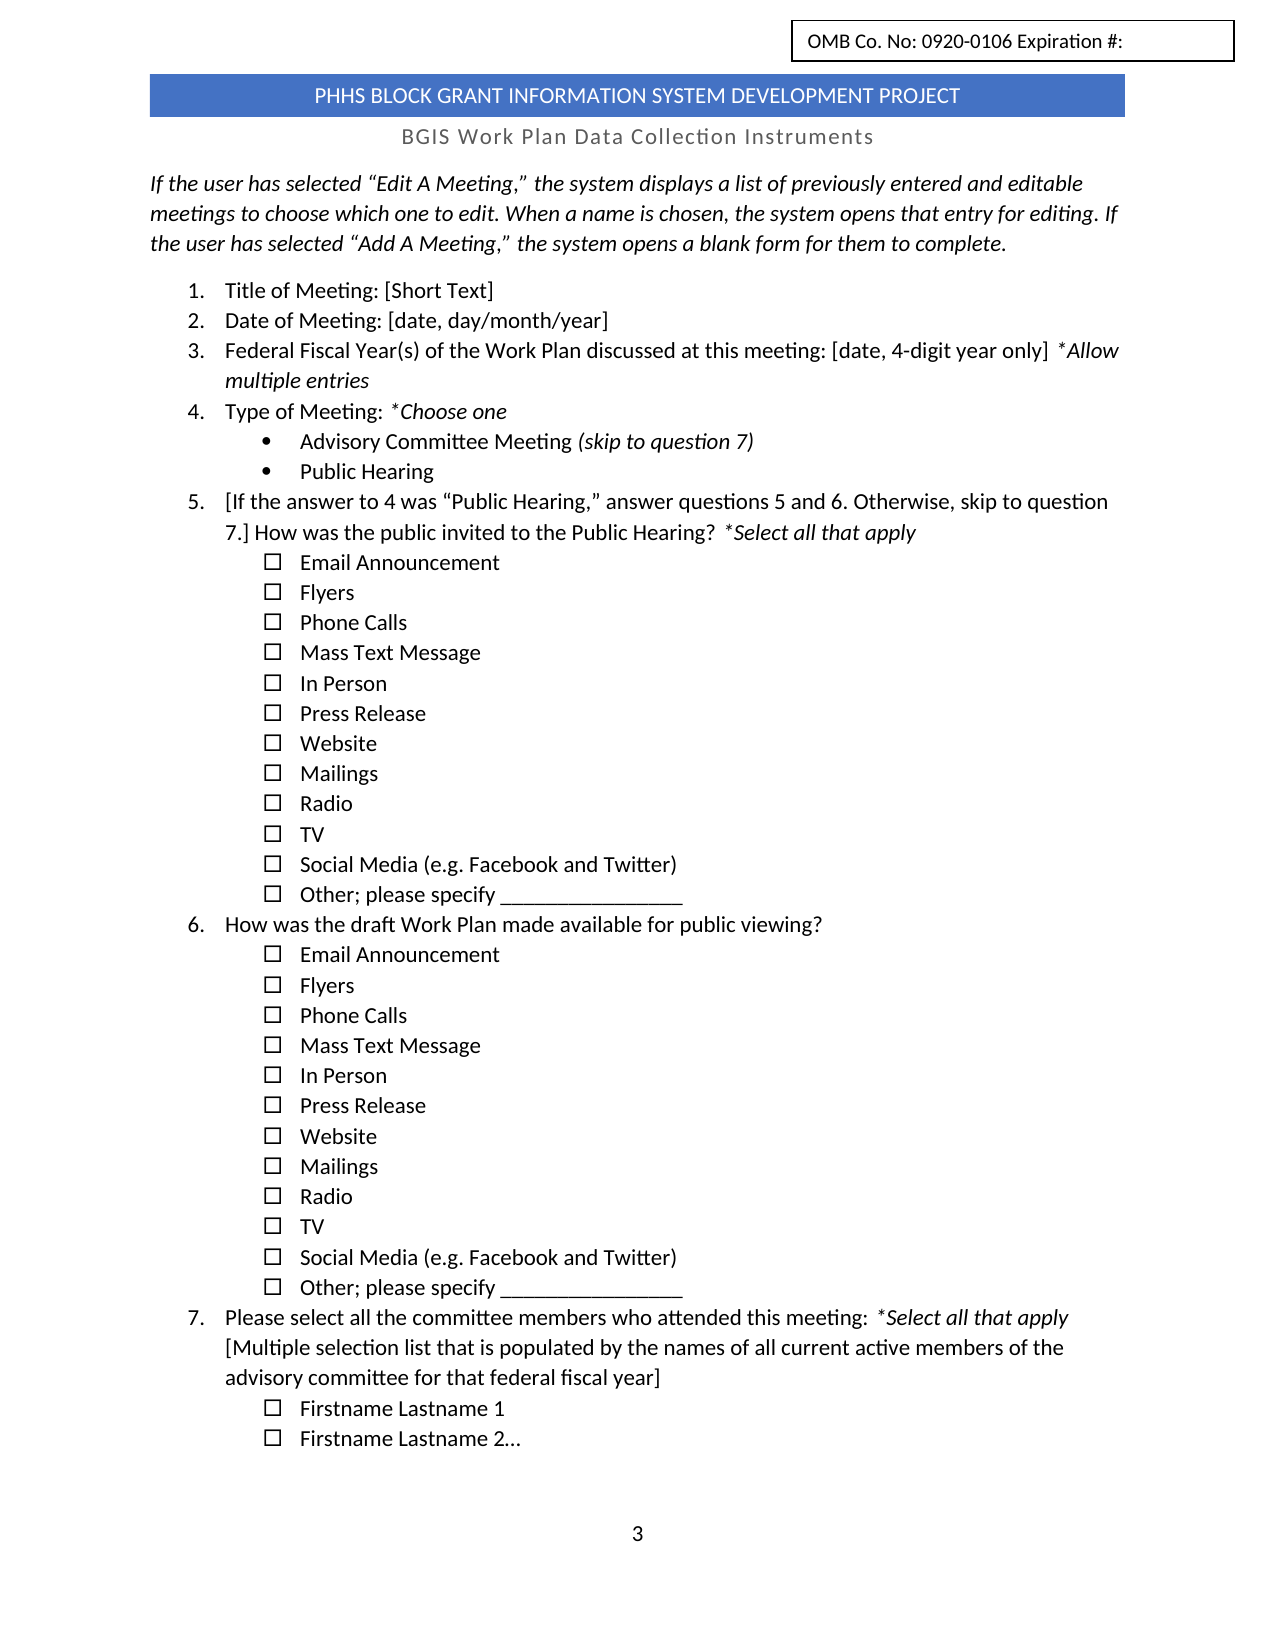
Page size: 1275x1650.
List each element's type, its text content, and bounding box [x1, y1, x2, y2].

list Press Release [262, 1092, 1125, 1119]
list Mailings [262, 759, 1125, 787]
list Public Hearing [262, 457, 1125, 485]
list In Person [262, 669, 1125, 697]
list Social Media (e.g. Facebook and Twitter) [262, 1243, 1125, 1271]
list Website [262, 1122, 1125, 1150]
list TV [262, 1212, 1125, 1240]
list Other; please specify ________________ [262, 1273, 1125, 1301]
list TV [262, 820, 1125, 848]
list Phone Calls [262, 608, 1125, 636]
list Mailings [262, 1152, 1125, 1180]
list Mass Text Message [262, 638, 1125, 666]
text If the user has selected “Edit A Meeting,” the system displays a list of previously entered and editable meetings to choose which one to edit. When a name is chosen, the system opens that entry for editing. If the user has selected “Add A Meeting,” the system opens a blank form for them to complete. [150, 169, 1125, 257]
list Social Media (e.g. Facebook and Twitter) [262, 850, 1125, 878]
list Radio [262, 789, 1125, 817]
list Phone Calls [262, 1001, 1125, 1029]
list Type of Meeting: *Choose one [187, 397, 1125, 425]
list Email Announcement [262, 548, 1125, 576]
list Email Announcement [262, 941, 1125, 968]
list Radio [262, 1182, 1125, 1210]
list Press Release [262, 699, 1125, 727]
list In Person [262, 1061, 1125, 1089]
list Flyers [262, 971, 1125, 999]
list Date of Meeting: [date, day/month/year] [187, 306, 1125, 334]
list Mass Text Message [262, 1031, 1125, 1059]
list [If the answer to 4 was “Public Hearing,” answer questions 5 and 6. Otherwise, skip to question 7.] How was the public invited to the Public Hearing? *Select all that apply [187, 487, 1125, 546]
list Title of Meeting: [Short Text] [187, 276, 1125, 304]
list Firstname Lastname 2… [262, 1424, 1125, 1452]
list Please select all the committee members who attended this meeting: *Select all that apply [Multiple selection list that is populated by the names of all current active members of the advisory committee for that federal fiscal year] [187, 1303, 1125, 1391]
list Other; please specify ________________ [262, 880, 1125, 908]
list Flyers [262, 578, 1125, 606]
list Website [262, 729, 1125, 757]
list Advisory Committee Meeting (skip to question 7) [262, 427, 1125, 455]
list How was the draft Work Plan made available for public viewing? [187, 910, 1125, 938]
list Federal Fiscal Year(s) of the Work Plan discussed at this meeting: [date, 4-digit year only] *Allow multiple entries [187, 336, 1125, 394]
list Firstname Lastname 1 [262, 1394, 1125, 1422]
